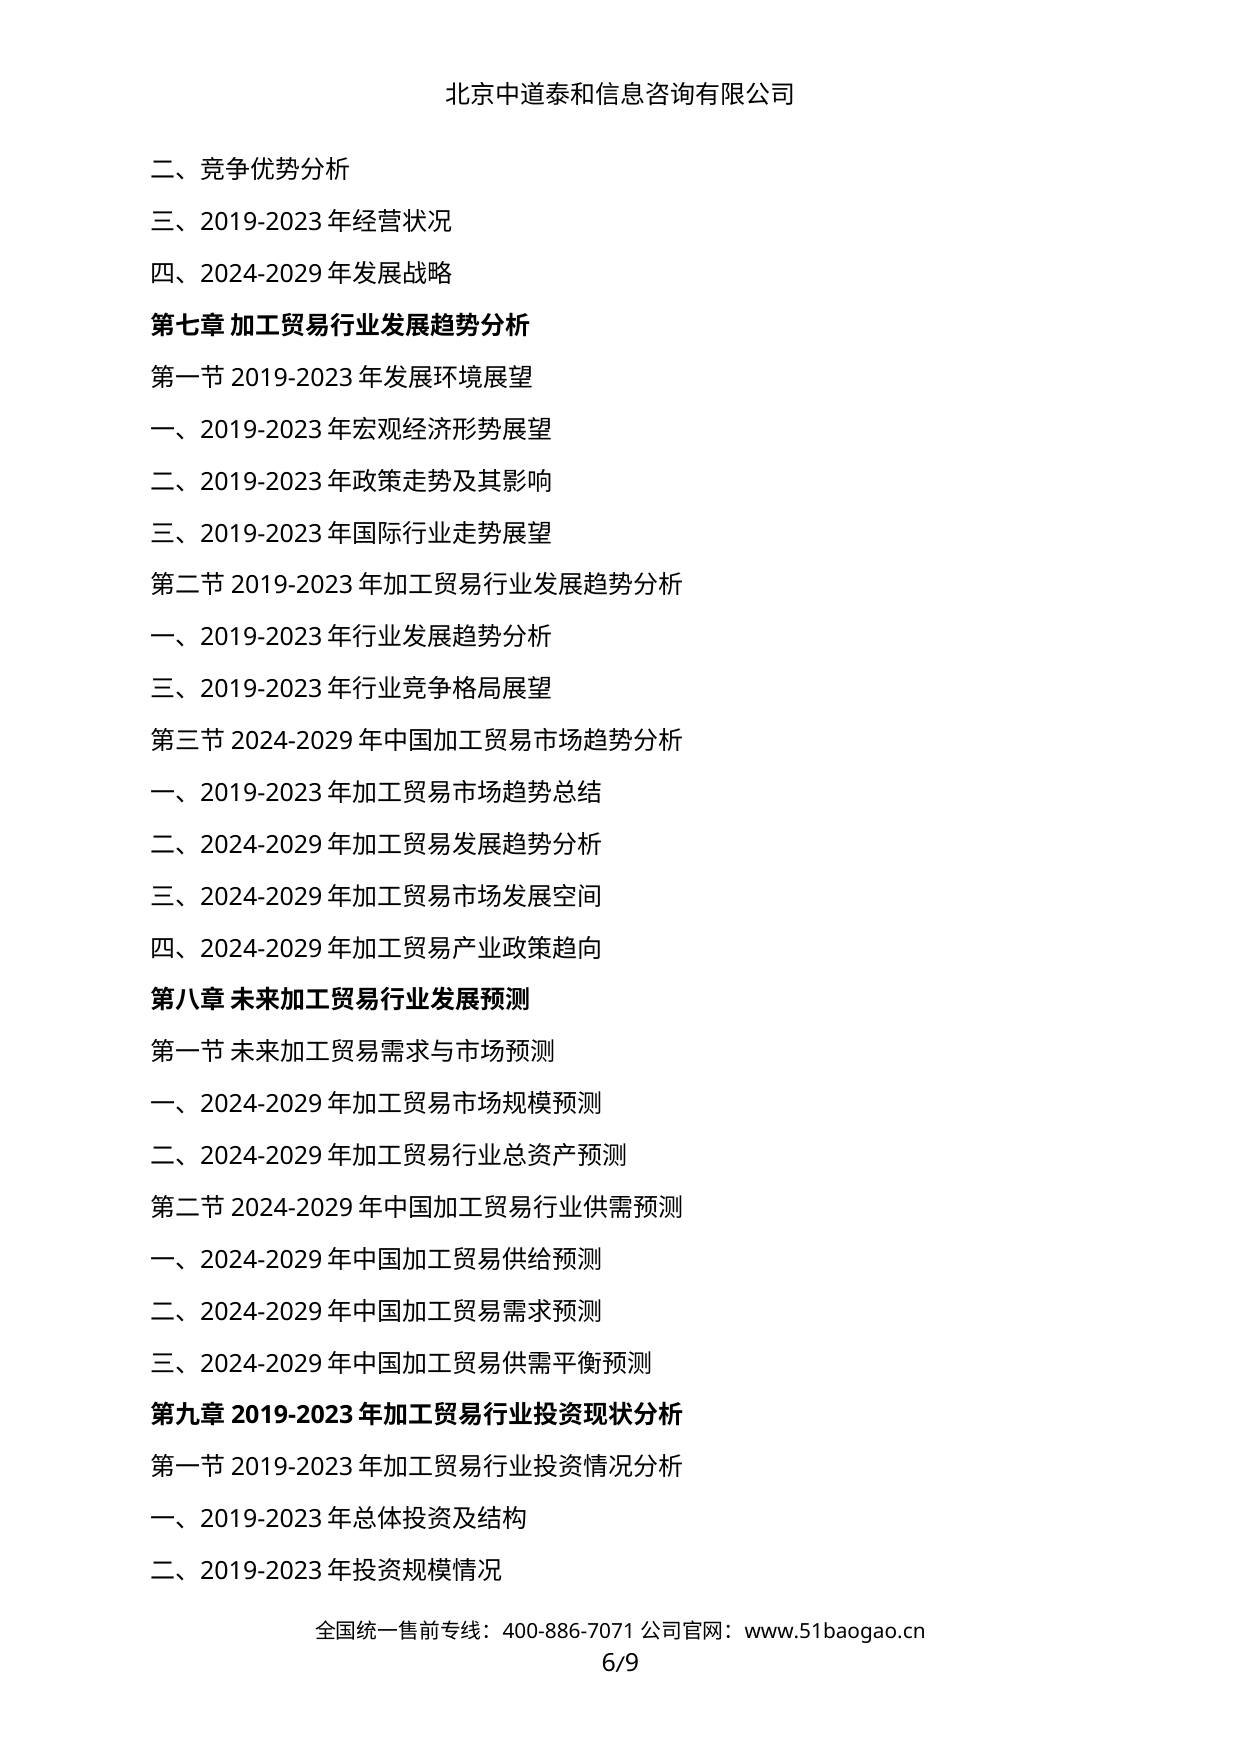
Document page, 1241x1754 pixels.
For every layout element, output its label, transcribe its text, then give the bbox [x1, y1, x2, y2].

text 第七章 加工贸易行业发展趋势分析 [150, 306, 1090, 342]
text 第九章 2019-2023年加工贸易行业投资现状分析 [150, 1395, 1090, 1431]
text 三、2024-2029年加工贸易市场发展空间 [150, 876, 1090, 912]
text 一、2019-2023年行业发展趋势分析 [150, 617, 1090, 653]
text 第八章 未来加工贸易行业发展预测 [150, 980, 1090, 1016]
text 三、2019-2023年行业竞争格局展望 [150, 669, 1090, 705]
text 三、2019-2023年国际行业走势展望 [150, 513, 1090, 549]
text 二、2024-2029年加工贸易发展趋势分析 [150, 824, 1090, 861]
text 第一节 2019-2023年加工贸易行业投资情况分析 [150, 1447, 1090, 1483]
text 一、2019-2023年总体投资及结构 [150, 1499, 1090, 1535]
text 二、竞争优势分析 [150, 150, 1090, 186]
text 二、2024-2029年中国加工贸易需求预测 [150, 1291, 1090, 1327]
text 第一节 未来加工贸易需求与市场预测 [150, 1032, 1090, 1068]
text 第三节 2024-2029年中国加工贸易市场趋势分析 [150, 721, 1090, 757]
text 三、2019-2023年经营状况 [150, 202, 1090, 238]
text 一、2024-2029年加工贸易市场规模预测 [150, 1084, 1090, 1120]
text 一、2024-2029年中国加工贸易供给预测 [150, 1239, 1090, 1276]
text 四、2024-2029年加工贸易产业政策趋向 [150, 928, 1090, 964]
text 第二节 2024-2029年中国加工贸易行业供需预测 [150, 1187, 1090, 1224]
text 第二节 2019-2023年加工贸易行业发展趋势分析 [150, 565, 1090, 601]
text 三、2024-2029年中国加工贸易供需平衡预测 [150, 1343, 1090, 1379]
text 一、2019-2023年宏观经济形势展望 [150, 409, 1090, 446]
text 二、2019-2023年政策走势及其影响 [150, 461, 1090, 497]
text 二、2019-2023年投资规模情况 [150, 1551, 1090, 1587]
text 第一节 2019-2023年发展环境展望 [150, 357, 1090, 394]
text 一、2019-2023年加工贸易市场趋势总结 [150, 772, 1090, 809]
text 四、2024-2029年发展战略 [150, 254, 1090, 290]
text 二、2024-2029年加工贸易行业总资产预测 [150, 1136, 1090, 1172]
